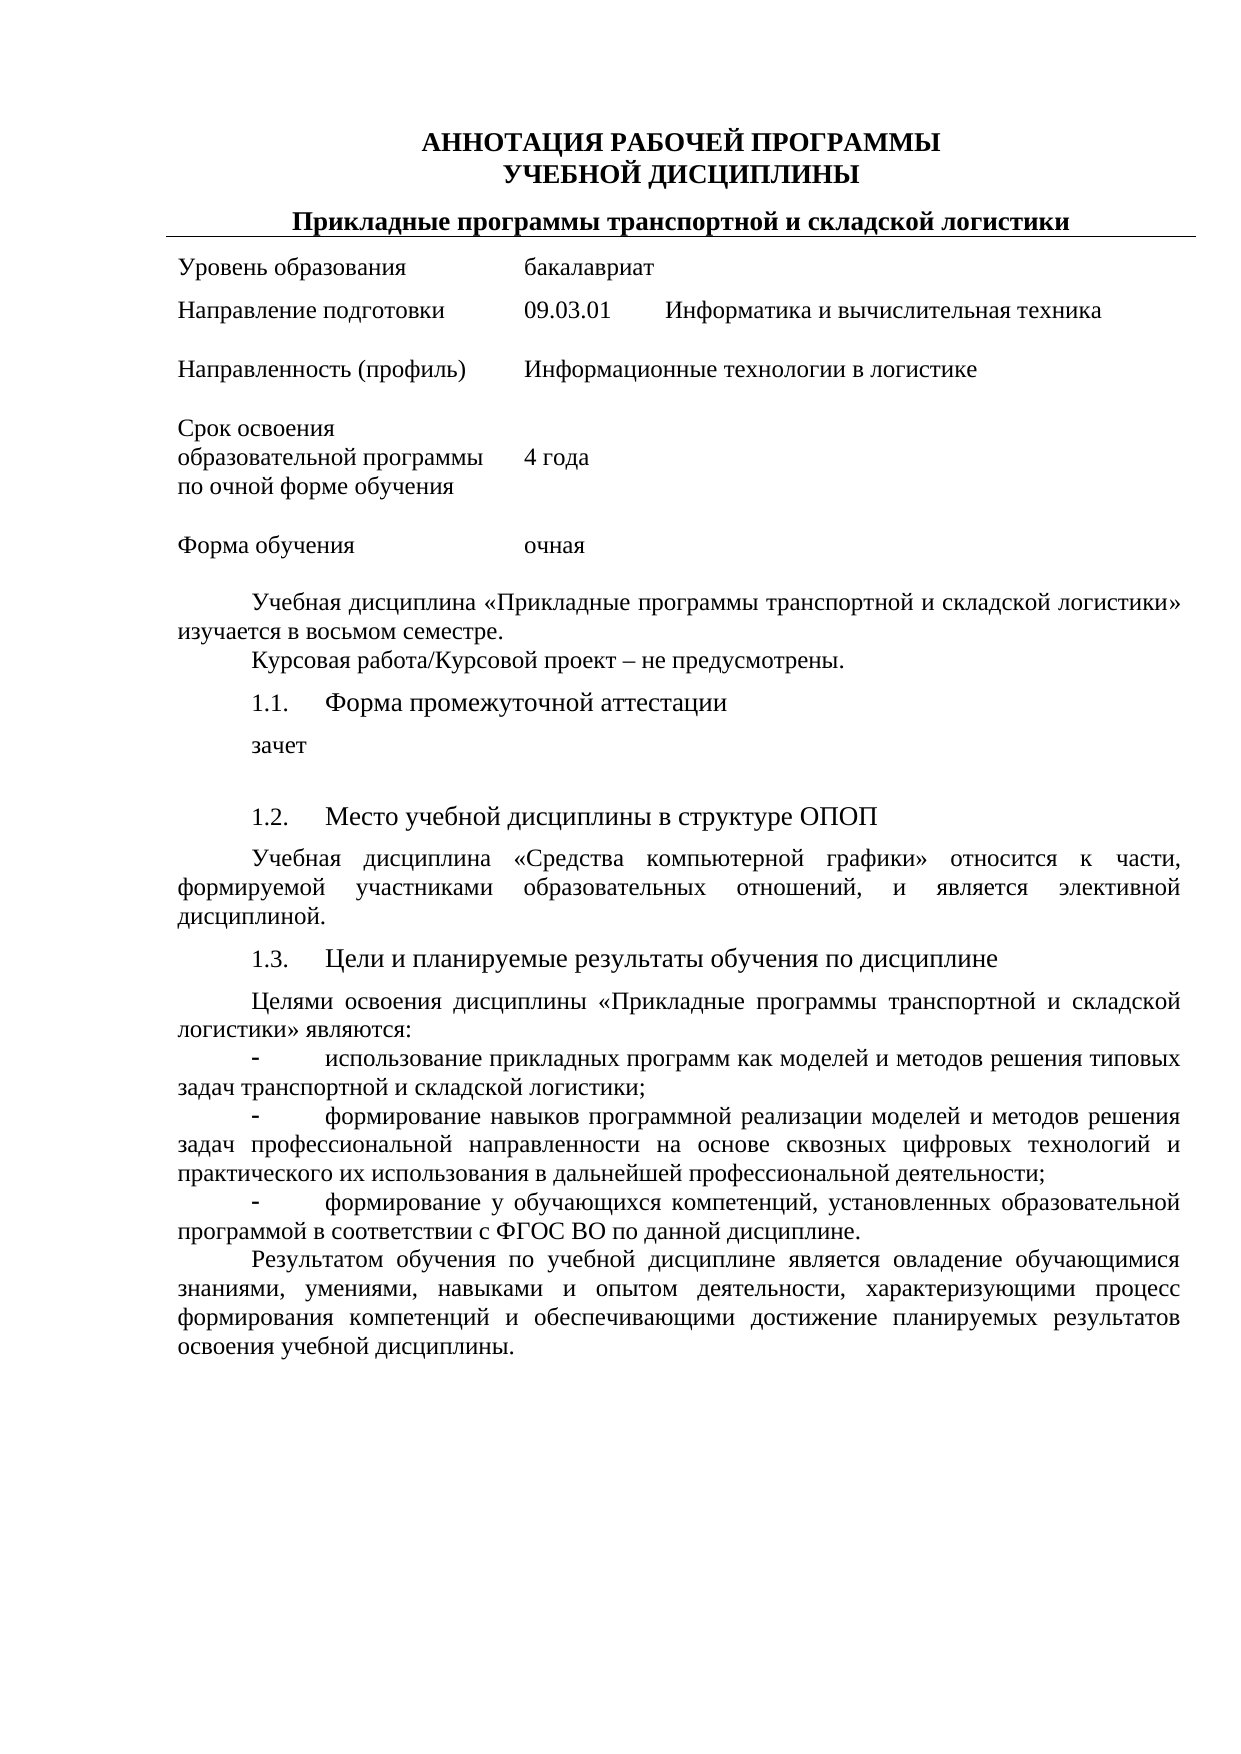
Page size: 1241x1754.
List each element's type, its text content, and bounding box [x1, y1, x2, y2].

table_cell Информационные технологии в логистике [513, 354, 1196, 413]
list Целями освоения дисциплины «Прикладные программы транспортной и складской логистики» являются: [177, 986, 1181, 1043]
table_cell Форма обучения [166, 500, 513, 559]
list зачет [177, 730, 1181, 758]
table_cell бакалавриат [513, 237, 1196, 295]
subtitle Цели и планируемые результаты обучения по дисциплине [251, 942, 1181, 973]
table_cell Информатика и вычислительная техника [654, 295, 1196, 354]
table_cell Направление подготовки [166, 295, 513, 354]
table_cell очная [513, 500, 1196, 559]
table_cell Прикладные программы транспортной и складской логистики [166, 189, 1196, 236]
list использование прикладных программ как моделей и методов решения типовых задач транспортной и складской логистики; [177, 1043, 1181, 1101]
list Курсовая работа/Курсовой проект – не предусмотрены. [177, 645, 1181, 674]
table_header АННОТАЦИЯ РАБОЧЕЙ ПРОГРАММЫ УЧЕБНОЙ ДИСЦИПЛИНЫ [166, 127, 1196, 189]
table_cell 4 года [513, 413, 1196, 499]
list формирование навыков программной реализации моделей и методов решения задач профессиональной направленности на основе сквозных цифровых технологий и практического их использования в дальнейшей профессиональной деятельности; [177, 1101, 1181, 1187]
list Учебная дисциплина «Прикладные программы транспортной и складской логистики» изучается в восьмом семестре. [177, 587, 1181, 645]
list Результатом обучения по учебной дисциплине является овладение обучающимися знаниями, умениями, навыками и опытом деятельности, характеризующими процесс формирования компетенций и обеспечивающими достижение планируемых результатов освоения учебной дисциплины. [177, 1244, 1181, 1359]
list Учебная дисциплина «Средства компьютерной графики» относится к части, формируемой участниками образовательных отношений, и является элективной дисциплиной. [177, 843, 1181, 930]
list формирование у обучающихся компетенций, установленных образовательной программой в соответствии с ФГОС ВО по данной дисциплине. [177, 1187, 1181, 1244]
table_cell Направленность (профиль) [166, 354, 513, 413]
subtitle Место учебной дисциплины в структуре ОПОП [251, 800, 1181, 831]
table_cell 09.03.01 [513, 295, 653, 354]
table_cell Срок освоения образовательной программы по очной форме обучения [166, 413, 513, 499]
table_cell Уровень образования [166, 237, 513, 295]
subtitle Форма промежуточной аттестации [251, 686, 1181, 717]
